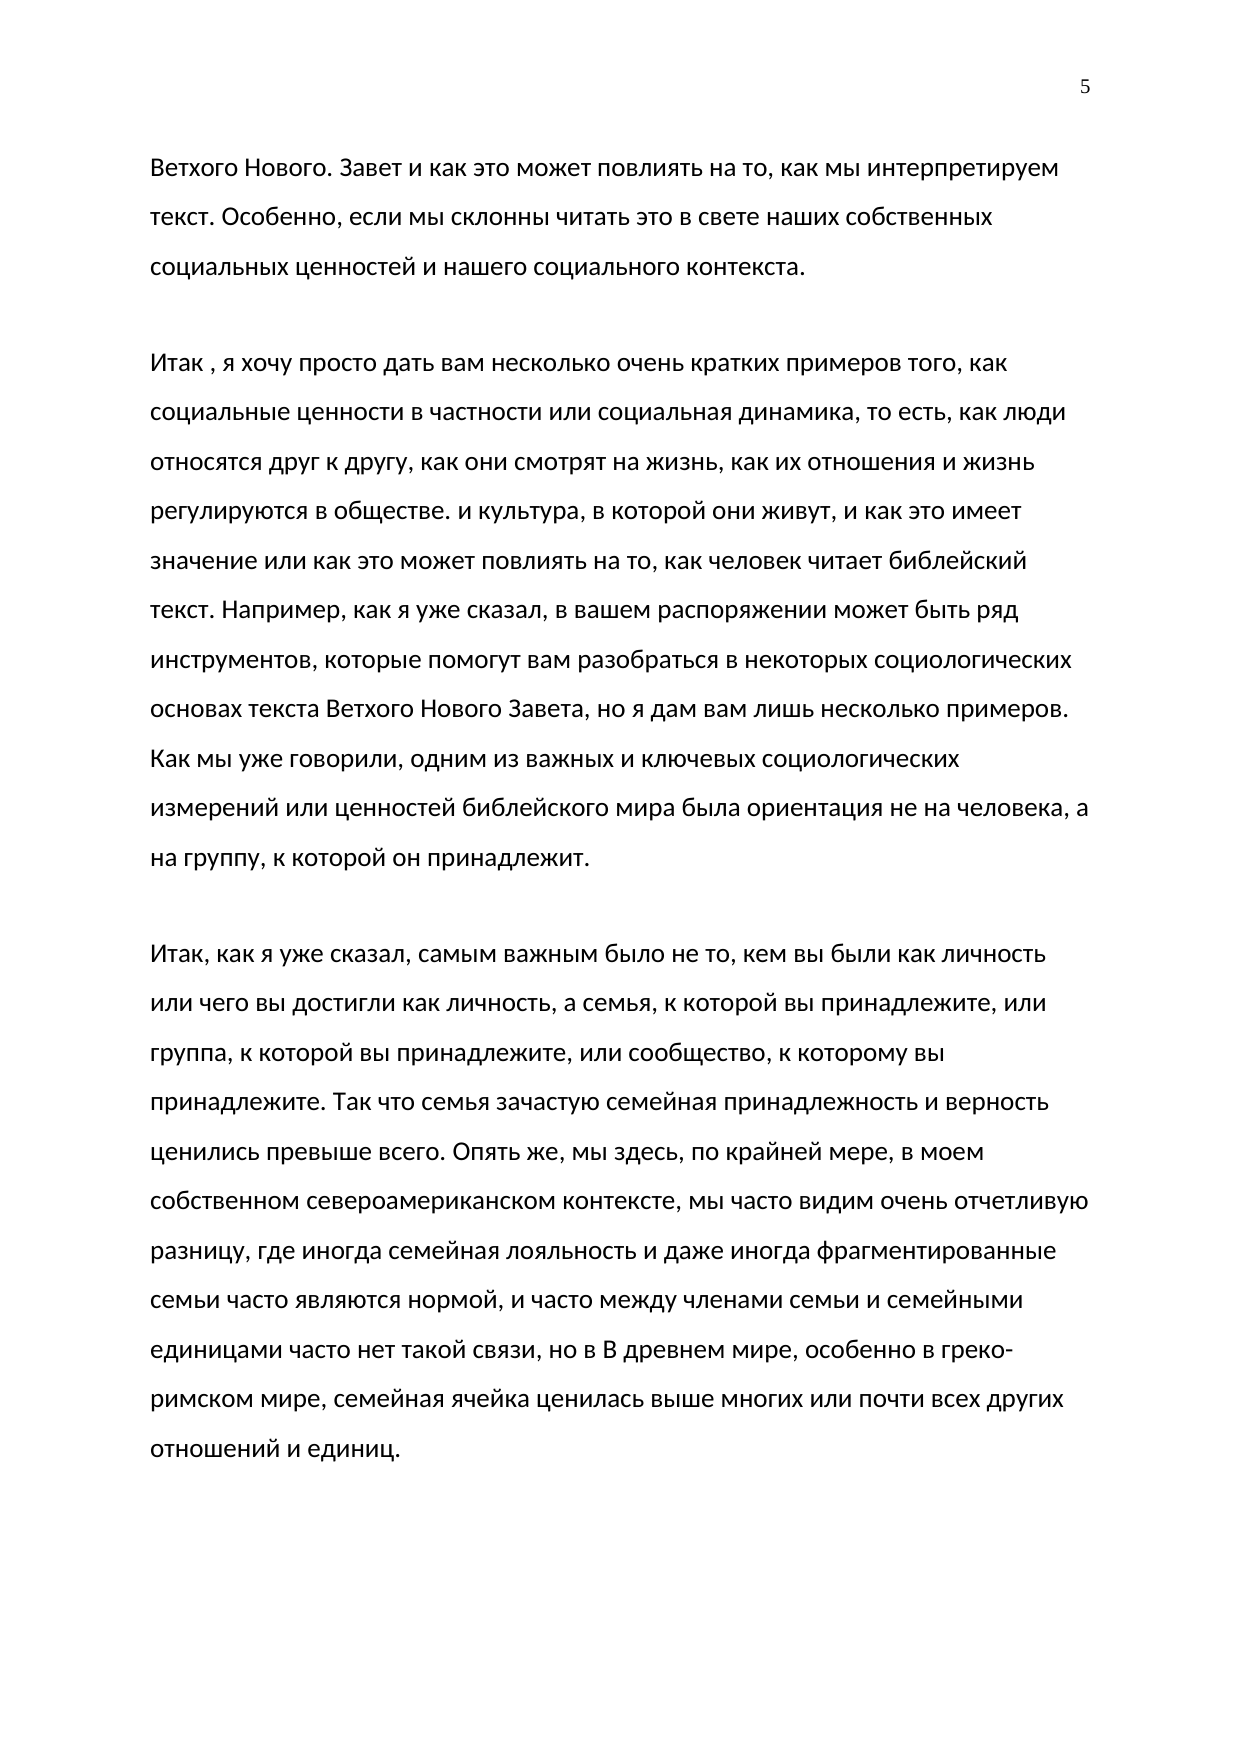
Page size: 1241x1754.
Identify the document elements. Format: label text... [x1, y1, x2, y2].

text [150, 150, 1090, 282]
text Итак , я хочу просто дать вам несколько очень кратких примеров того, как социальные ценности в частности или социальная динамика, то есть, как люди относятся друг к другу, как они смотрят на жизнь, как их отношения и жизнь регулируются в обществе. и культура, в которой они живут, и как это имеет значение или как это может повлиять на то, как человек читает библейский текст. Например, как я уже сказал, в вашем распоряжении может быть ряд инструментов, которые помогут вам разобраться в некоторых социологических основах текста Ветхого Нового Завета, но я дам вам лишь несколько примеров. Как мы уже говорили, одним из важных и ключевых социологических измерений или ценностей библейского мира была ориентация не на человека, а на группу, к которой он принадлежит. [150, 345, 1090, 873]
text Итак, как я уже сказал, самым важным было не то, кем вы были как личность или чего вы достигли как личность, а семья, к которой вы принадлежите, или группа, к которой вы принадлежите, или сообщество, к которому вы принадлежите. Так что семья зачастую семейная принадлежность и верность ценились превыше всего. Опять же, мы здесь, по крайней мере, в моем собственном североамериканском контексте, мы часто видим очень отчетливую разницу, где иногда семейная лояльность и даже иногда фрагментированные семьи часто являются нормой, и часто между членами семьи и семейными единицами часто нет такой связи, но в В древнем мире, особенно в греко-римском мире, семейная ячейка ценилась выше многих или почти всех других отношений и единиц. [150, 936, 1090, 1464]
